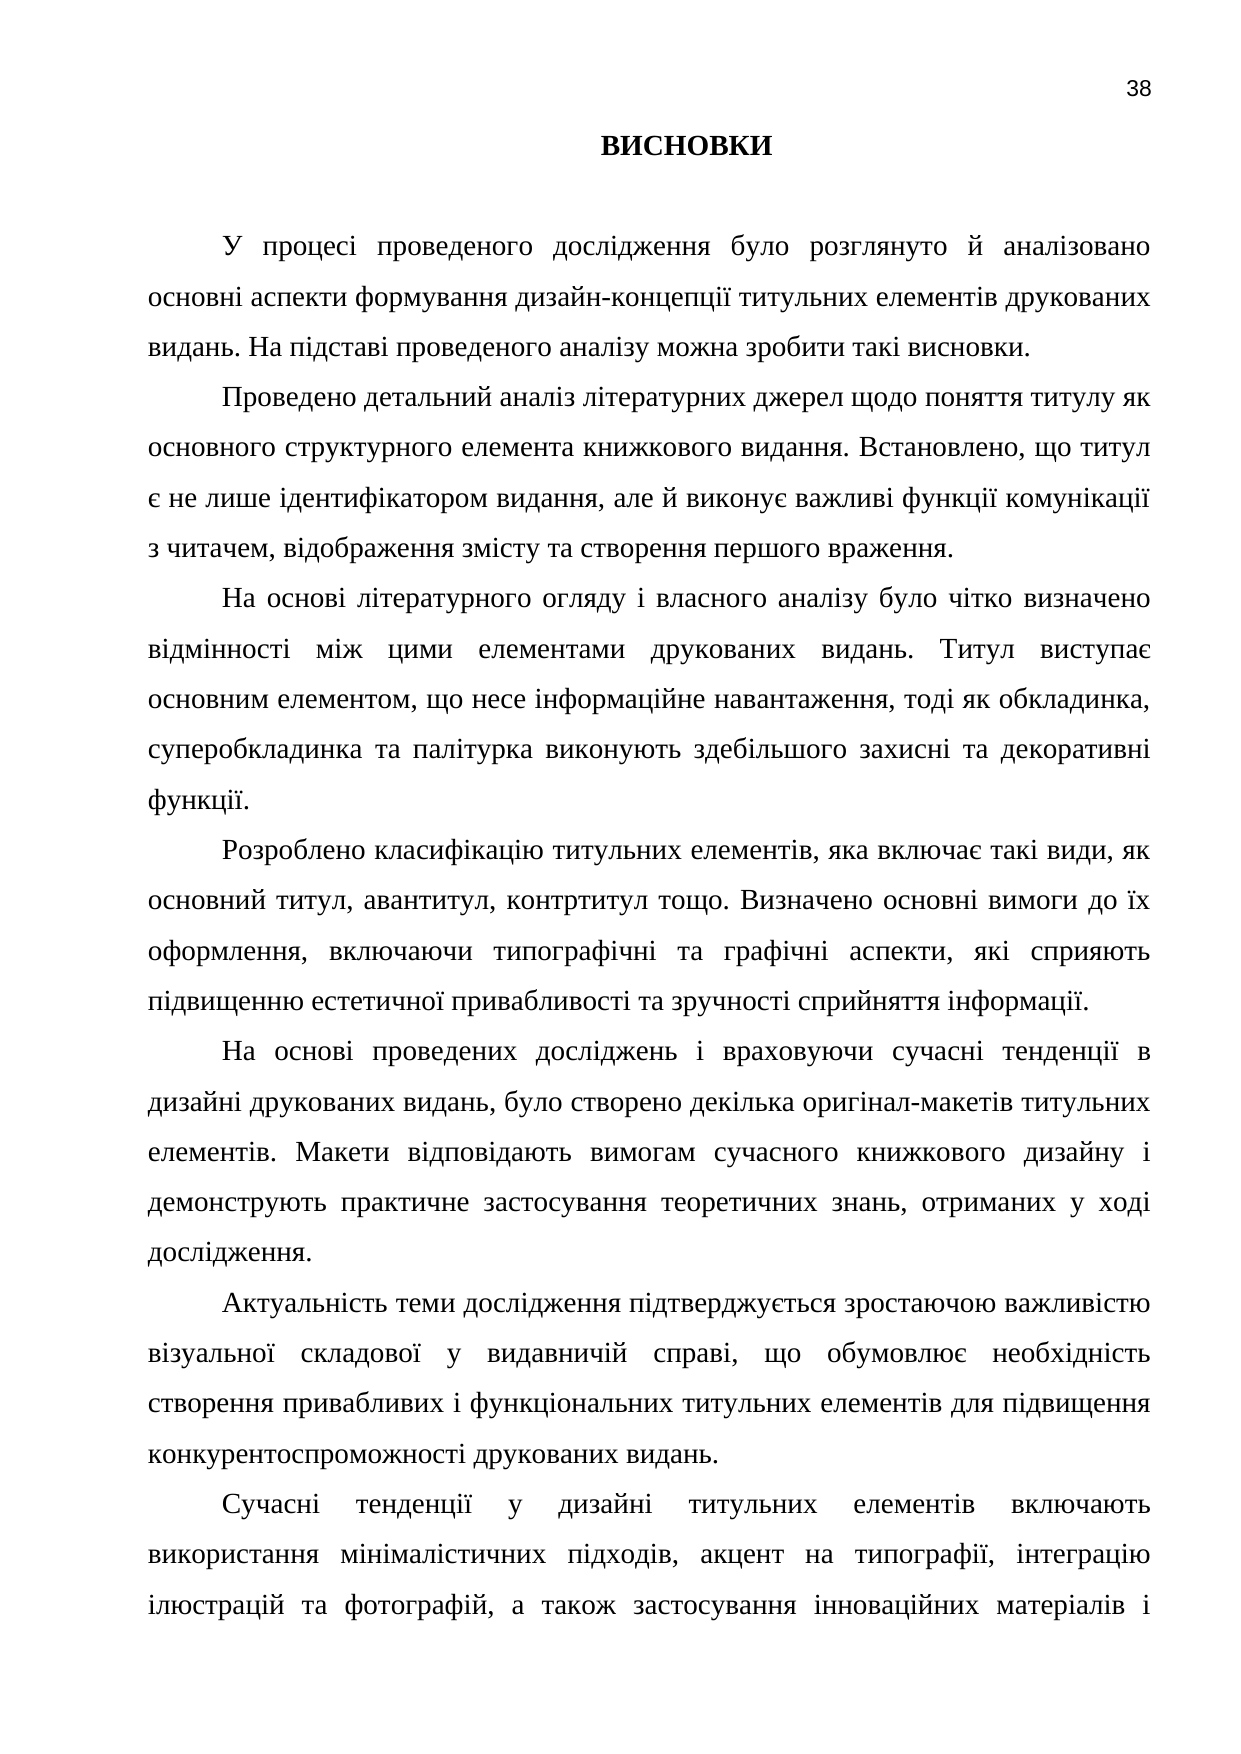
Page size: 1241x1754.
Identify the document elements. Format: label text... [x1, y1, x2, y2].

text Розроблено класифікацію титульних елементів, яка включає такі види, як основний титул, авантитул, контртитул тощо. Визначено основні вимоги до їх оформлення, включаючи типографічні та графічні аспекти, які сприяють підвищенню естетичної привабливості та зручності сприйняття інформації. [148, 832, 1152, 1017]
text Актуальність теми дослідження підтверджується зростаючою важливістю візуальної складової у видавничій справі, що обумовлює необхідність створення привабливих і функціональних титульних елементів для підвищення конкурентоспроможності друкованих видань. [148, 1285, 1152, 1469]
text У процесі проведеного дослідження було розглянуто й аналізовано основні аспекти формування дизайн-концепції титульних елементів друкованих видань. На підставі проведеного аналізу можна зробити такі висновки. [148, 228, 1152, 362]
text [148, 1486, 1152, 1620]
text ВИСНОВКИ [148, 128, 1152, 161]
text Проведено детальний аналіз літературних джерел щодо поняття титулу як основного структурного елемента книжкового видання. Встановлено, що титул є не лише ідентифікатором видання, але й виконує важливі функції комунікації з читачем, відображення змісту та створення першого враження. [148, 379, 1152, 564]
text На основі літературного огляду і власного аналізу було чітко визначено відмінності між цими елементами друкованих видань. Титул виступає основним елементом, що несе інформаційне навантаження, тоді як обкладинка, суперобкладинка та палітурка виконують здебільшого захисні та декоративні функції. [148, 581, 1152, 815]
text На основі проведених досліджень і враховуючи сучасні тенденції в дизайні друкованих видань, було створено декілька оригінал-макетів титульних елементів. Макети відповідають вимогам сучасного книжкового дизайну і демонструють практичне застосування теоретичних знань, отриманих у ході дослідження. [148, 1033, 1152, 1268]
